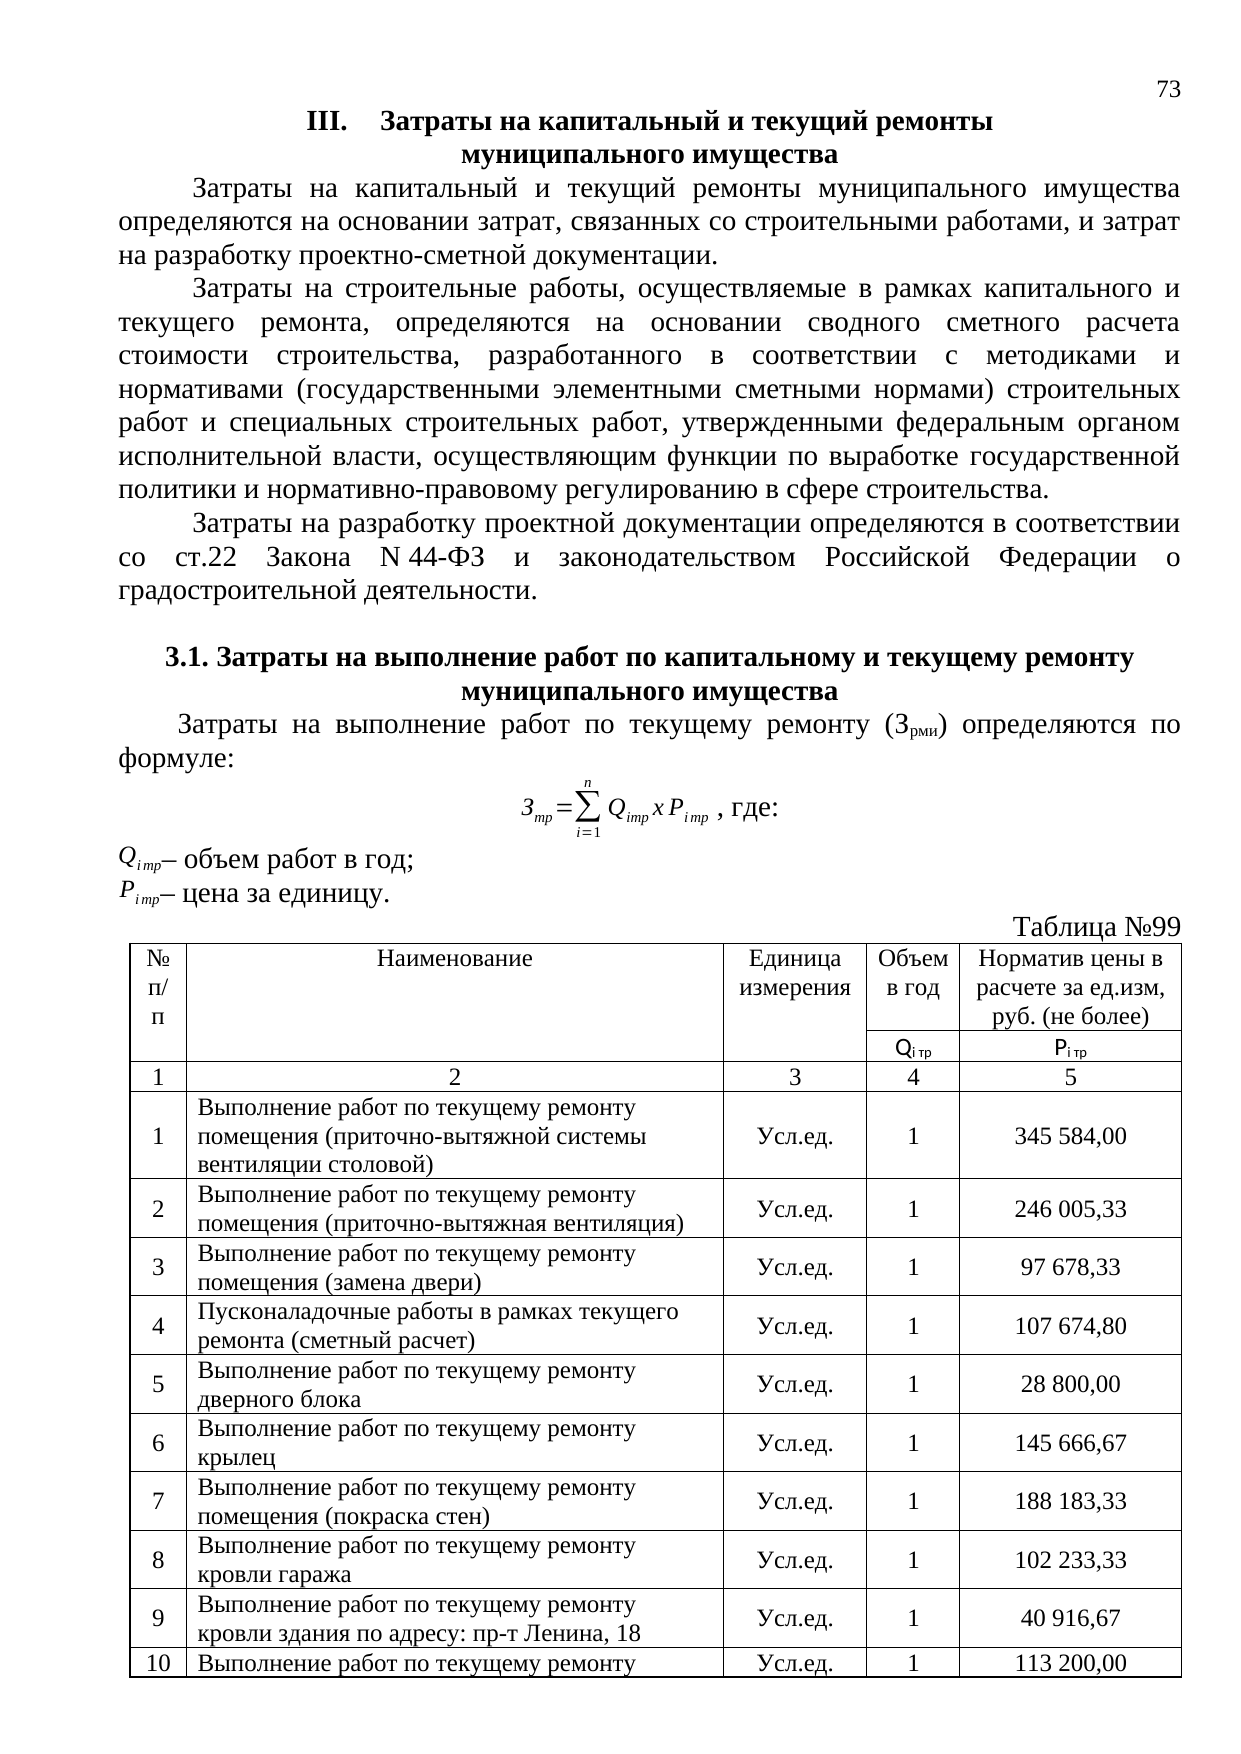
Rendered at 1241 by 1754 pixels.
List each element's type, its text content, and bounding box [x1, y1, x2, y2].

text Затраты на выполнение работ по текущему ремонту (Зрми) определяются по формуле: [118, 706, 1181, 773]
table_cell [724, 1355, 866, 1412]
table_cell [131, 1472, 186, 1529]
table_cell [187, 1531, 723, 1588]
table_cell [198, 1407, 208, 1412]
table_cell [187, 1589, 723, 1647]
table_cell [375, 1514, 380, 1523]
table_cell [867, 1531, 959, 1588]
text III. Затраты на капитальный и текущий ремонты [118, 103, 1181, 136]
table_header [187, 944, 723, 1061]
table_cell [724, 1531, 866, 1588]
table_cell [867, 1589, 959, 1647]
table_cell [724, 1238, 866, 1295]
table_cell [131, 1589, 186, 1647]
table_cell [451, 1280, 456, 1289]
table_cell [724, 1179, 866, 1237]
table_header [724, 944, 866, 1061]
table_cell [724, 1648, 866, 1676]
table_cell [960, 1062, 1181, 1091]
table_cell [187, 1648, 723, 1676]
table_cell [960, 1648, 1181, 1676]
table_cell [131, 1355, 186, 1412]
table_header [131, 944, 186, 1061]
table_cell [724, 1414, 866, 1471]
text – объем работ в год; [118, 841, 1181, 875]
text Затраты на капитальный и текущий ремонты муниципального имущества определяются на основании затрат, связанных со строительными работами, и затрат на разработку проектно-сметной документации. [118, 170, 1181, 270]
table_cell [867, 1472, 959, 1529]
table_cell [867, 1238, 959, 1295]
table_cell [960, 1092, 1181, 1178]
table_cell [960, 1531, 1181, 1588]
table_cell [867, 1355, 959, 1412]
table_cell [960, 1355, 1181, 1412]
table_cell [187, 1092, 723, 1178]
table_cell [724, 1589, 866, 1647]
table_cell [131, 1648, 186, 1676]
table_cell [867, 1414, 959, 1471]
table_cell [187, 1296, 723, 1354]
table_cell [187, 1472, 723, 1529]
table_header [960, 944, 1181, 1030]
text Таблица №99 [118, 909, 1181, 942]
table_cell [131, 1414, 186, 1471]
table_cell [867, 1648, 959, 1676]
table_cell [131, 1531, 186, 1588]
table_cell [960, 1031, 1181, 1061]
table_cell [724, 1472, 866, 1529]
text – цена за единицу. [118, 875, 1181, 909]
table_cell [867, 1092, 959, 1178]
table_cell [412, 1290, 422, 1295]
text Затраты на разработку проектной документации определяются в соответствии со ст.22 Закона N 44-ФЗ и законодательством Российской Федерации о градостроительной деятельности. [118, 505, 1181, 606]
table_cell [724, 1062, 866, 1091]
text 3.1. Затраты на выполнение работ по капитальному и текущему ремонту муниципального имущества [118, 639, 1181, 706]
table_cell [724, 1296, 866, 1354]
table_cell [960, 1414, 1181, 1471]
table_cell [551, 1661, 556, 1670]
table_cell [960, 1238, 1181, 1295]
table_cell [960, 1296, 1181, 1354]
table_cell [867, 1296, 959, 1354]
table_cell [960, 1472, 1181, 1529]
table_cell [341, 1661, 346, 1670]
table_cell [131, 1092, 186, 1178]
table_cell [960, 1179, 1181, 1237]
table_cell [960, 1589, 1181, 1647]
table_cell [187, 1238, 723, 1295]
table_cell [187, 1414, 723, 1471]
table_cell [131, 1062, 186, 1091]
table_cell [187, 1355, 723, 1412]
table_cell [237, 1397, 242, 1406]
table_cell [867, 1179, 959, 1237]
text Затраты на строительные работы, осуществляемые в рамках капитального и текущего ремонта, определяются на основании сводного сметного расчета стоимости строительства, разработанного в соответствии с методиками и нормативами (государственными элементными сметными нормами) строительных работ и специальных строительных работ, утвержденными федеральным органом исполнительной власти, осуществляющим функции по выработке государственной политики и нормативно-правовому регулированию в сфере строительства. [118, 270, 1181, 505]
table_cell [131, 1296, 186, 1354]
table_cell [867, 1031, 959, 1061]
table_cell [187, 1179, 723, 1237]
text муниципального имущества [118, 136, 1181, 170]
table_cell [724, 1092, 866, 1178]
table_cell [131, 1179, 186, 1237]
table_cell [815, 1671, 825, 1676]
text , где: [118, 773, 1181, 841]
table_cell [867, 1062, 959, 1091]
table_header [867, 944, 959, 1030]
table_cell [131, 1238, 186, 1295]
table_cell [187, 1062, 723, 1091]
